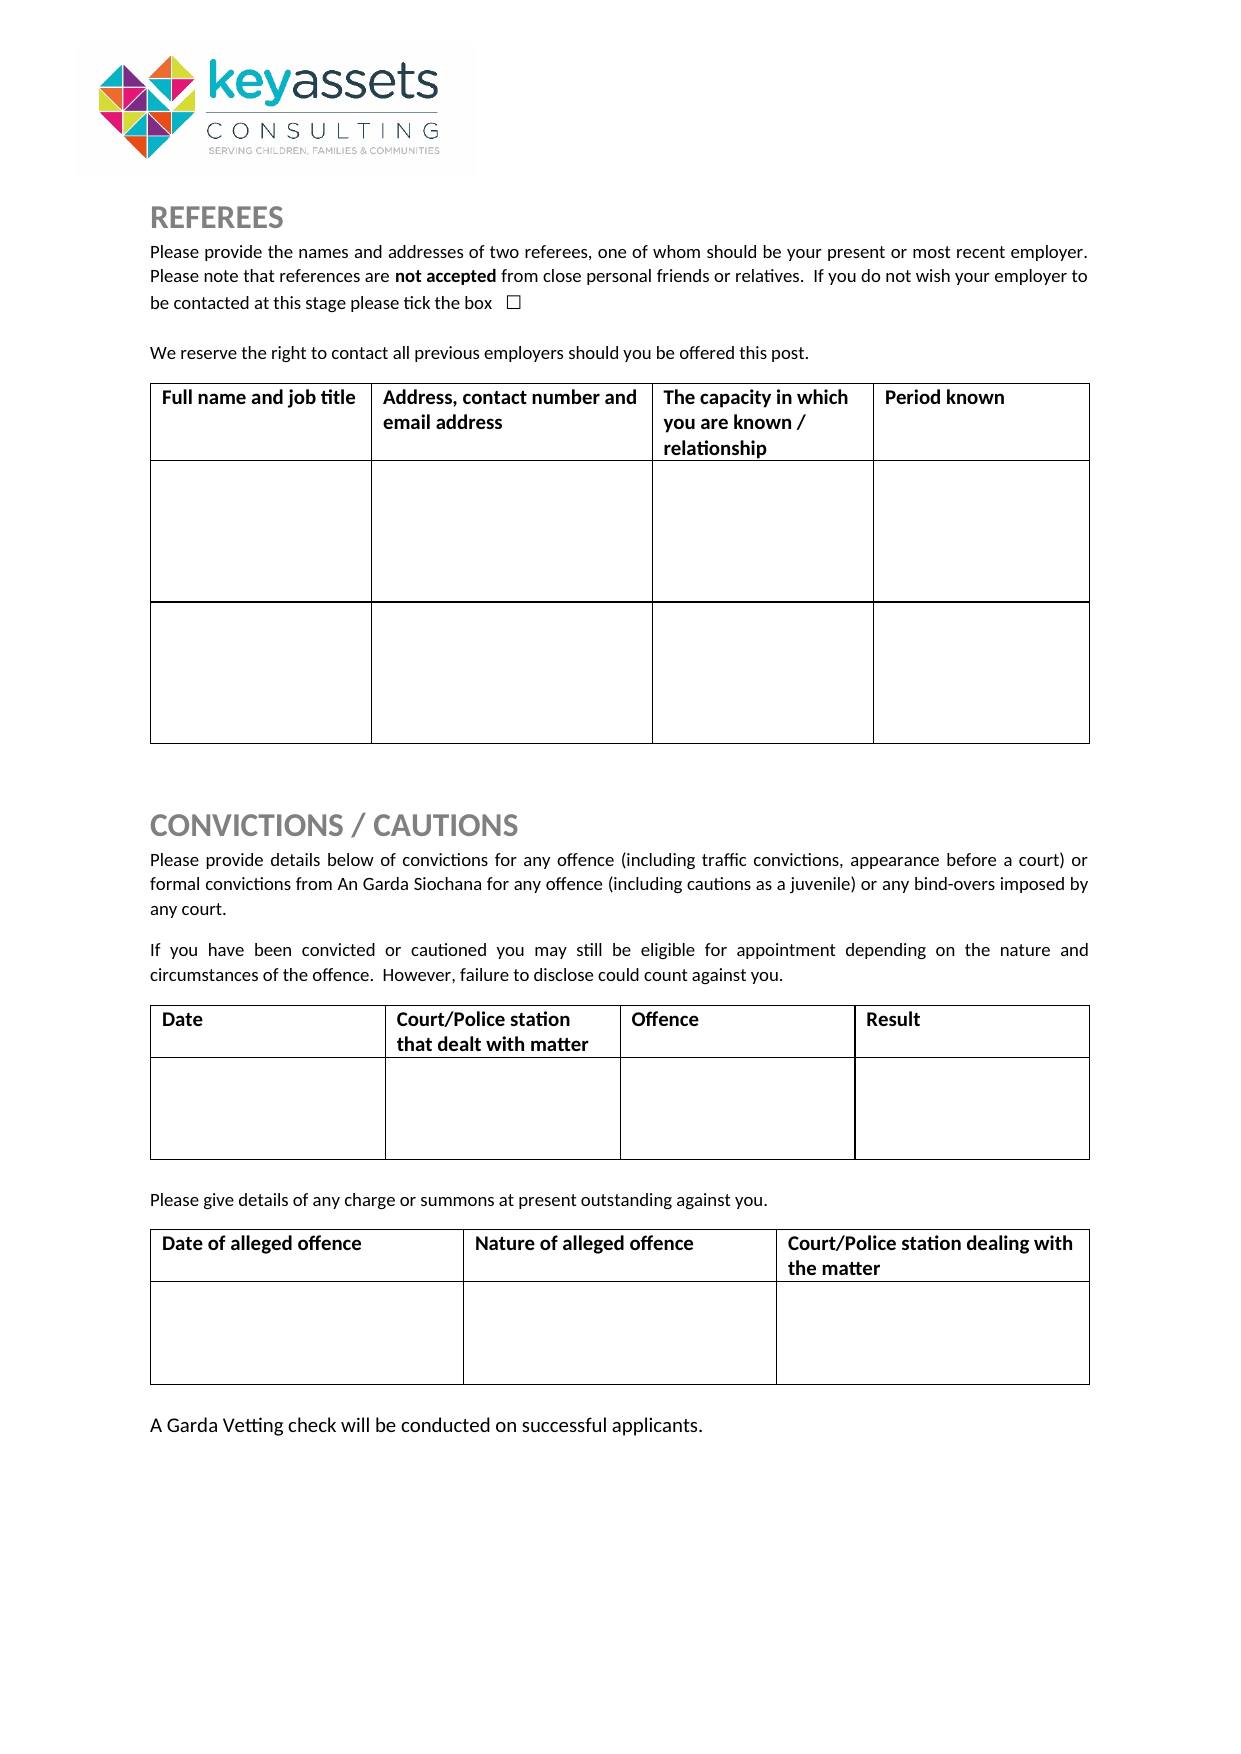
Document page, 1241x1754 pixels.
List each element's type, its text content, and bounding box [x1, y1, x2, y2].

table_cell [874, 603, 1089, 742]
table_cell [653, 603, 873, 742]
picture [75, 43, 477, 176]
table_cell [777, 1282, 1089, 1384]
text A Garda Vetting check will be conducted on successful applicants. [150, 1412, 1090, 1437]
table_cell [386, 1058, 620, 1159]
table_header Full name and job title [151, 384, 371, 460]
text CONVICTIONS / CAUTIONS [150, 804, 1090, 845]
table_header Court/Police station that dealt with matter [386, 1006, 620, 1057]
table_cell [856, 1058, 1089, 1159]
table_cell [151, 603, 371, 742]
text Please provide details below of convictions for any offence (including traffic convictions, appearance before a court) or formal convictions from An Garda Siochana for any offence (including cautions as a juvenile) or any bind-overs imposed by any court. [150, 848, 1090, 920]
table_header Period known [874, 384, 1089, 460]
table_header Address, contact number and email address [372, 384, 652, 460]
table_cell [874, 461, 1089, 601]
text REFEREES [150, 196, 1090, 237]
text We reserve the right to contact all previous employers should you be offered this post. [150, 342, 1090, 364]
text Please give details of any charge or summons at present outstanding against you. [150, 1188, 1090, 1211]
text If you have been convicted or cautioned you may still be eligible for appointment depending on the nature and circumstances of the offence. However, failure to disclose could count against you. [150, 939, 1090, 986]
table_cell [621, 1058, 854, 1159]
table_cell [464, 1282, 776, 1384]
text Please provide the names and addresses of two referees, one of whom should be your present or most recent employer. Please note that references are not accepted from close personal friends or relatives. If you do not wish your employer to be contacted at this stage please tick the box [150, 240, 1090, 315]
table_header Nature of alleged offence [464, 1230, 776, 1281]
table_cell [151, 1058, 385, 1159]
table_cell [372, 603, 652, 742]
table_header Court/Police station dealing with the matter [777, 1230, 1089, 1281]
table_cell [151, 461, 371, 601]
table_header Date of alleged offence [151, 1230, 463, 1281]
table_header Result [856, 1006, 1089, 1057]
table_cell [653, 461, 873, 601]
table_cell [151, 1282, 463, 1384]
table_header The capacity in which you are known / relationship [653, 384, 873, 460]
table_header Date [151, 1006, 385, 1057]
table_header Offence [621, 1006, 854, 1057]
table_cell [372, 461, 652, 601]
